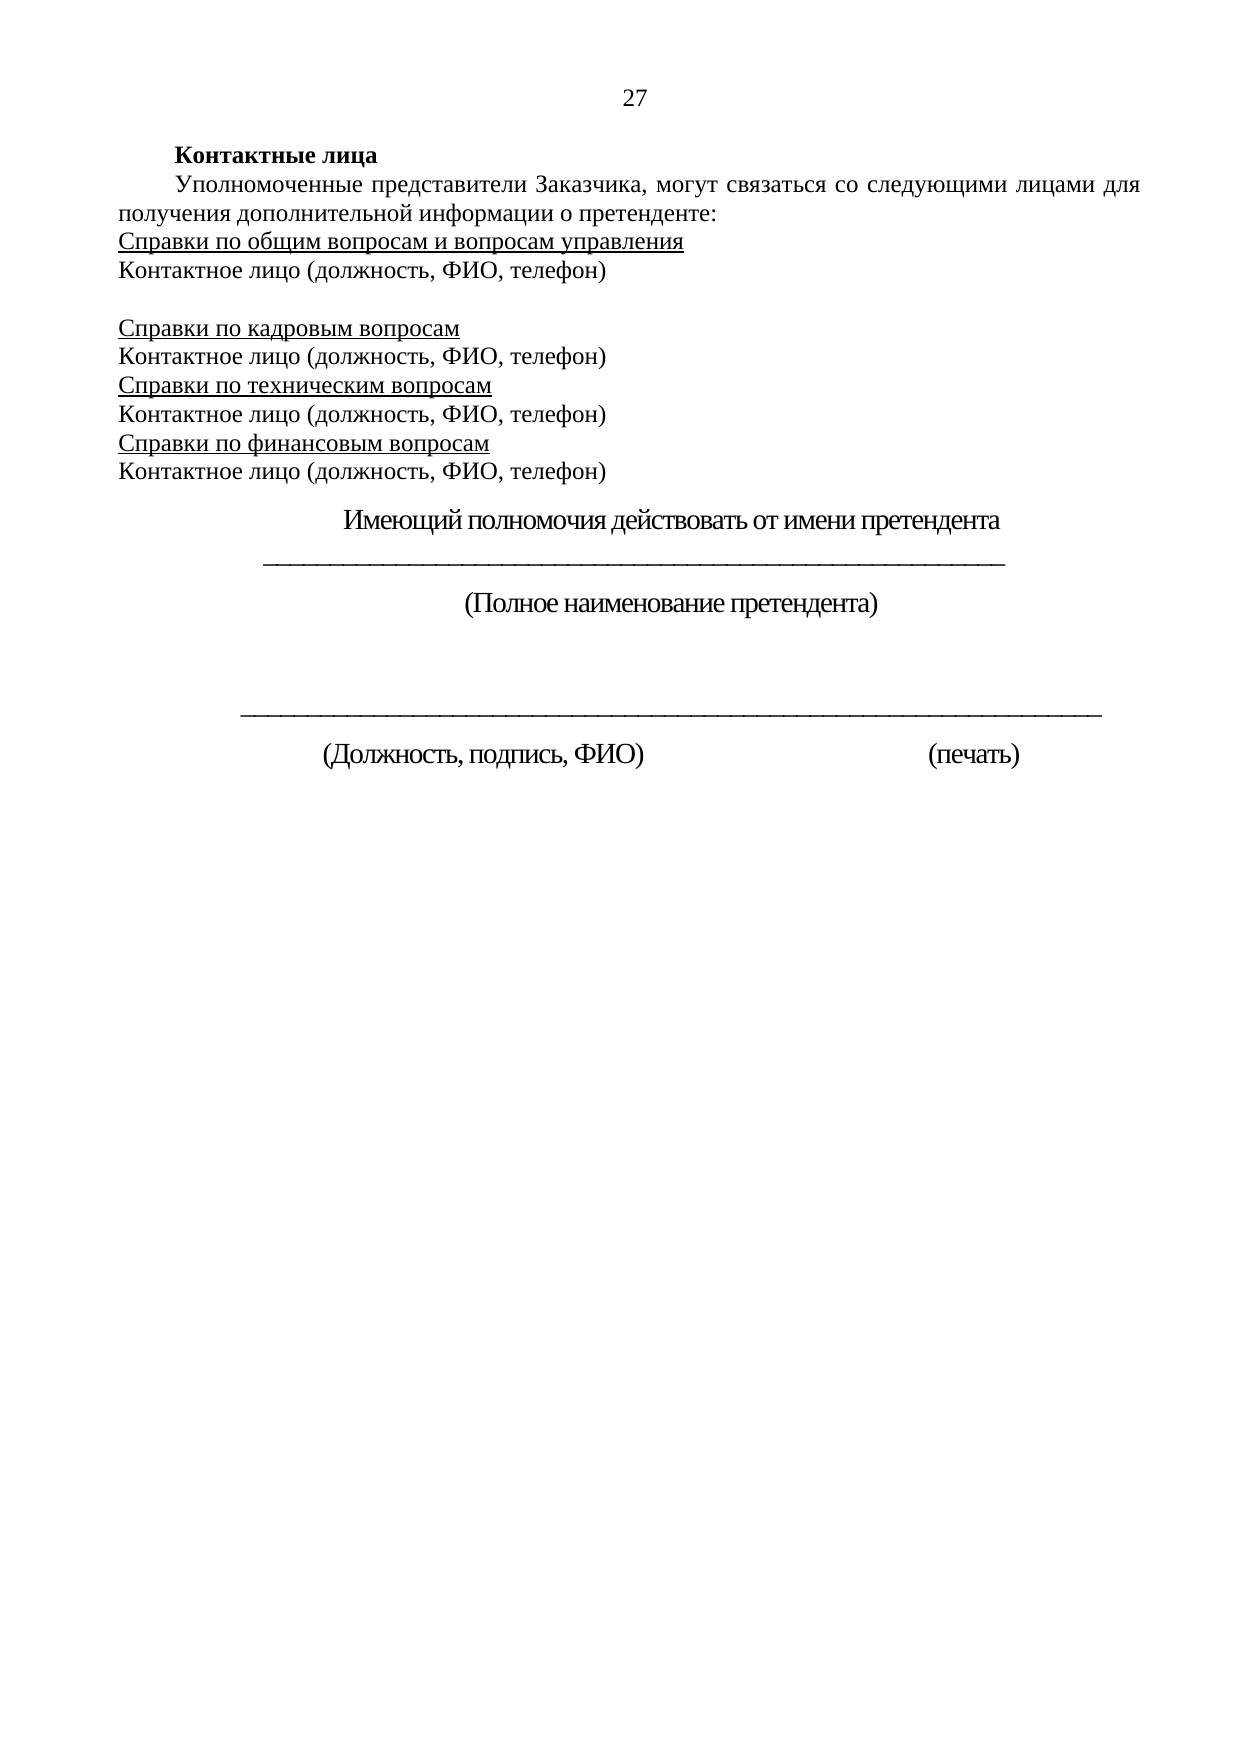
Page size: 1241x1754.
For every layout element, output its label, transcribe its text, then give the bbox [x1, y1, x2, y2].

text Справки по финансовым вопросам [118, 428, 1152, 456]
text Контактное лицо (должность, ФИО, телефон) [118, 341, 1152, 370]
text Имеющий полномочия действовать от имени претендента ________________________________________________________ [118, 502, 1152, 569]
text Контактное лицо (должность, ФИО, телефон) [118, 456, 1152, 485]
text Справки по кадровым вопросам [118, 313, 1152, 341]
text _________________________________________________________________ [118, 686, 1152, 719]
text (Должность, подпись, ФИО) (печать) [118, 736, 1152, 770]
text Справки по техническим вопросам [118, 370, 1152, 399]
text Контактное лицо (должность, ФИО, телефон) [118, 255, 1152, 284]
text Контактные лица [118, 140, 1142, 169]
text (Полное наименование претендента) [118, 586, 1152, 619]
text Уполномоченные представители Заказчика, могут связаться со следующими лицами для получения дополнительной информации о претенденте: [118, 169, 1141, 226]
text Контактное лицо (должность, ФИО, телефон) [118, 399, 1152, 428]
text Справки по общим вопросам и вопросам управления [118, 226, 1152, 255]
